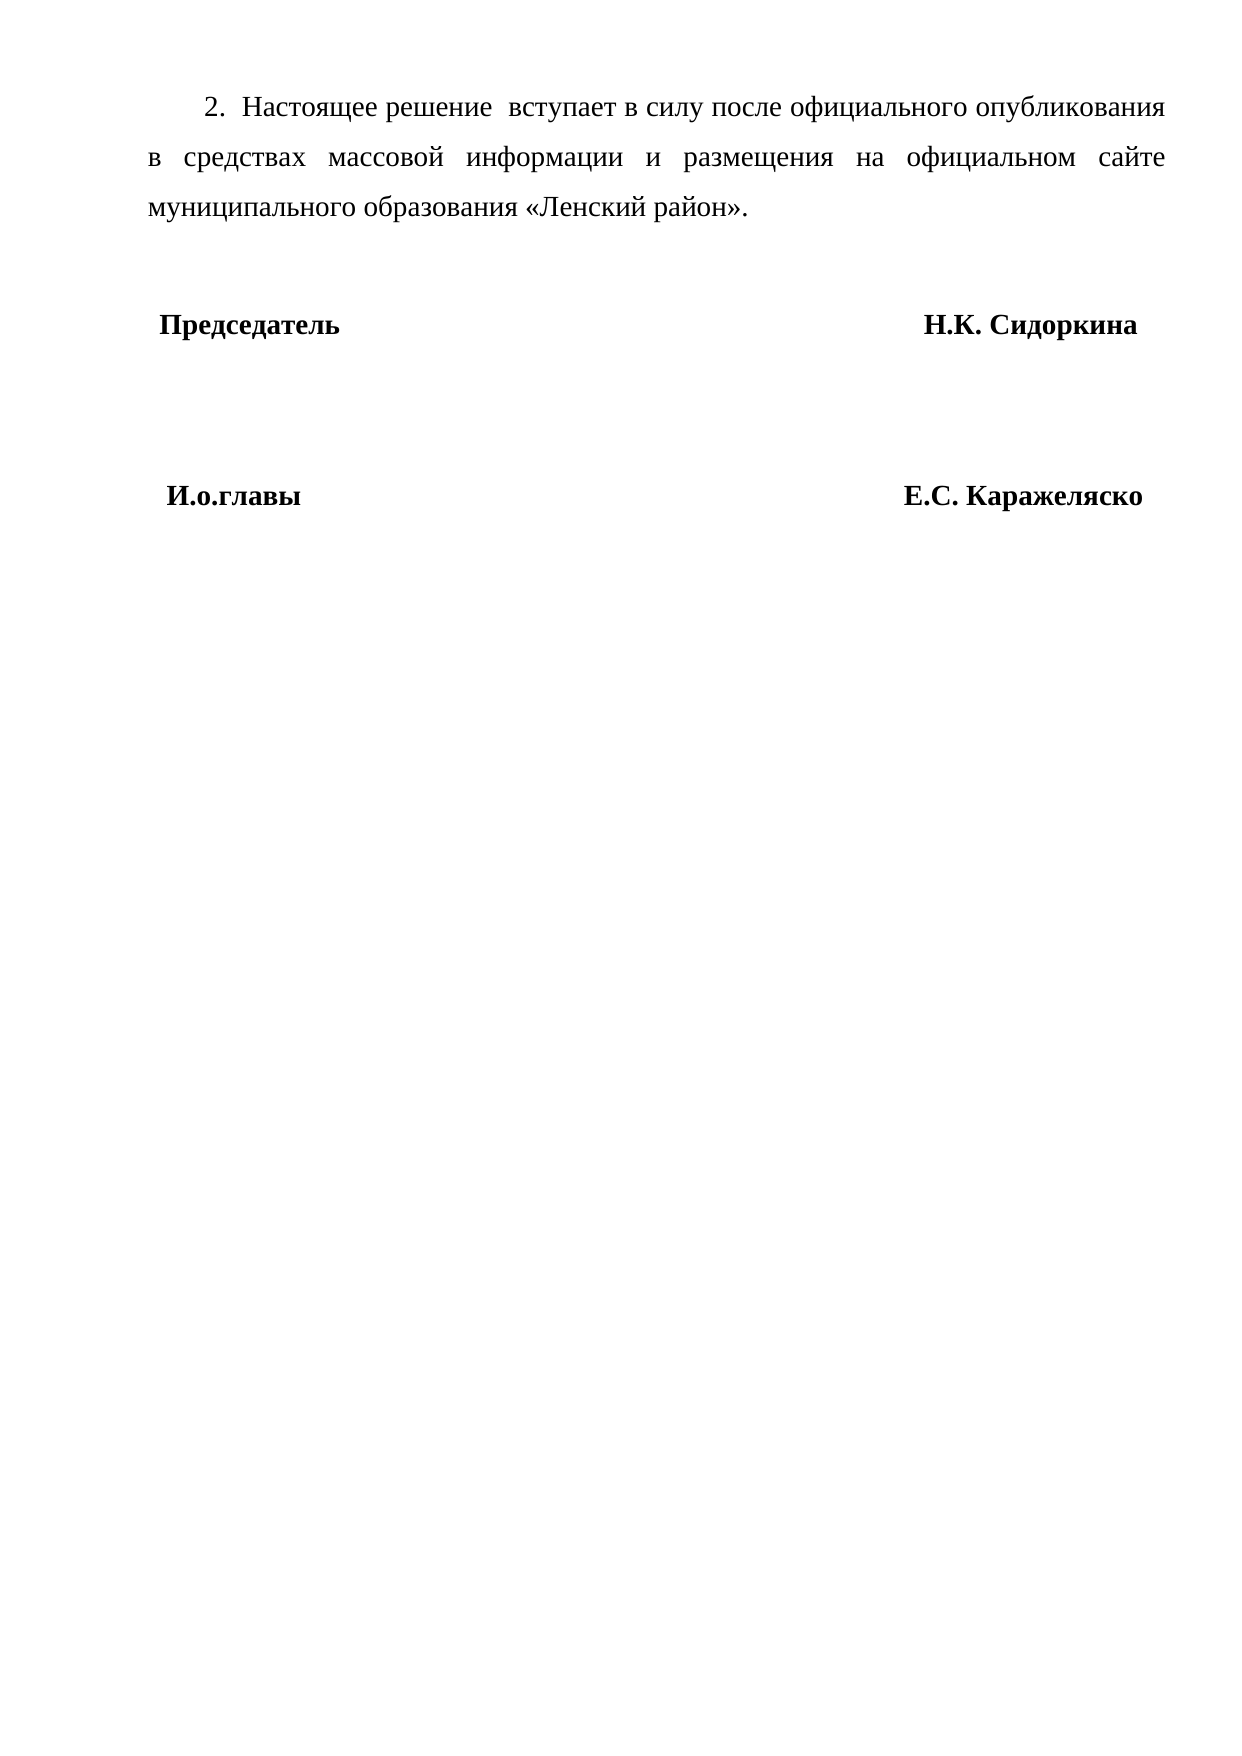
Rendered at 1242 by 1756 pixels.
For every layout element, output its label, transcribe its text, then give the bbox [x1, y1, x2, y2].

table_header Председатель [148, 307, 668, 478]
text 2. Настоящее решение вступает в силу после официального опубликования в средствах массовой информации и размещения на официальном сайте муниципального образования «Ленский район». [148, 89, 1167, 223]
table_cell Е.С. Каражеляско [668, 478, 1189, 512]
table_header Н.К. Сидоркина [668, 307, 1189, 478]
table_cell И.о.главы [148, 478, 668, 512]
